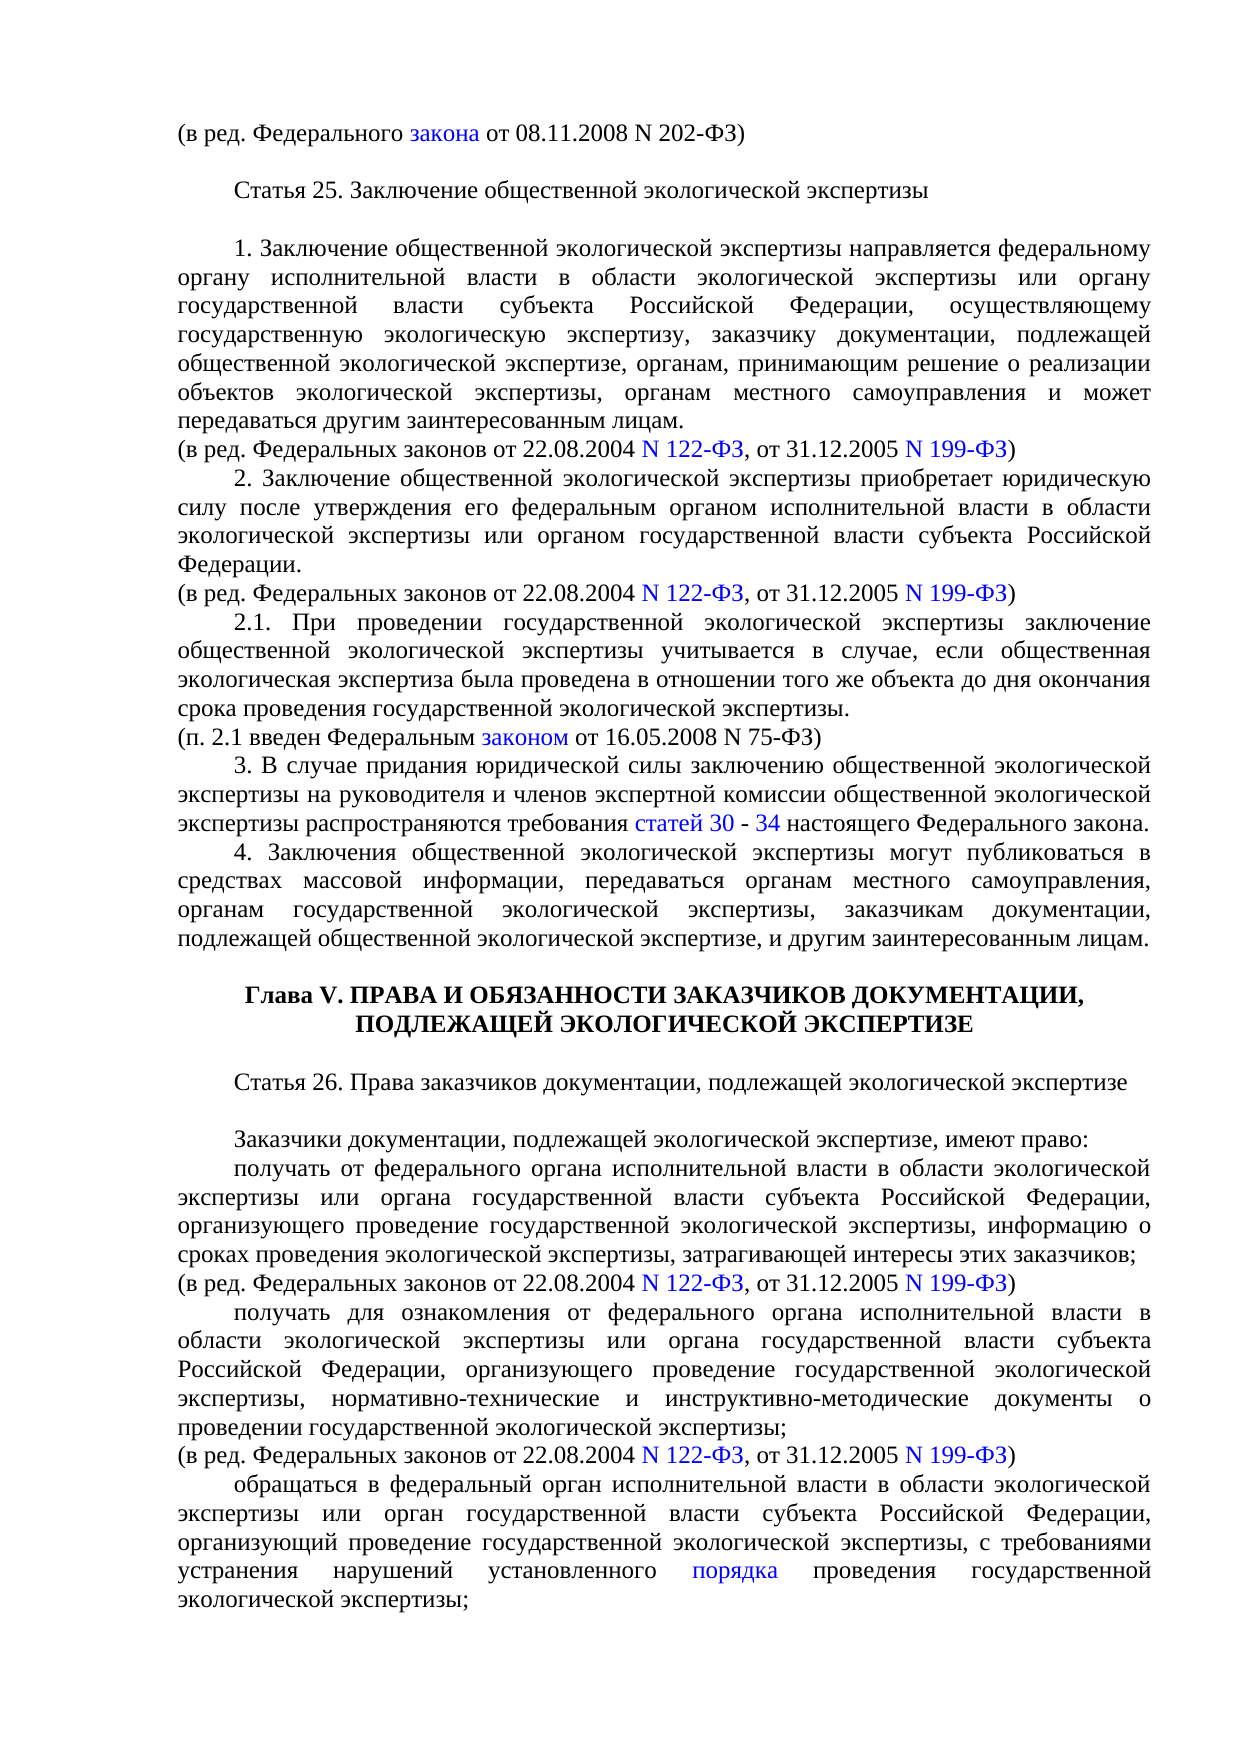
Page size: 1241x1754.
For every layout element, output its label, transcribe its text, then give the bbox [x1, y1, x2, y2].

text (в ред. Федеральных законов от 22.08.2004 N 122-ФЗ, от 31.12.2005 N 199-ФЗ) [177, 1441, 1152, 1469]
text ПОДЛЕЖАЩЕЙ ЭКОЛОГИЧЕСКОЙ ЭКСПЕРТИЗЕ [177, 1009, 1152, 1038]
text (в ред. Федеральных законов от 22.08.2004 N 122-ФЗ, от 31.12.2005 N 199-ФЗ) [177, 1268, 1152, 1297]
text Статья 26. Права заказчиков документации, подлежащей экологической экспертизе [177, 1067, 1152, 1096]
text 4. Заключения общественной экологической экспертизы могут публиковаться в средствах массовой информации, передаваться органам местного самоуправления, органам государственной экологической экспертизы, заказчикам документации, подлежащей общественной экологической экспертизе, и другим заинтересованным лицам. [177, 837, 1152, 952]
text Заказчики документации, подлежащей экологической экспертизе, имеют право: [177, 1124, 1152, 1153]
text обращаться в федеральный орган исполнительной власти в области экологической экспертизы или орган государственной власти субъекта Российской Федерации, организующий проведение государственной экологической экспертизы, с требованиями устранения нарушений установленного порядка проведения государственной экологической экспертизы; [177, 1469, 1152, 1613]
text 1. Заключение общественной экологической экспертизы направляется федеральному органу исполнительной власти в области экологической экспертизы или органу государственной власти субъекта Российской Федерации, осуществляющему государственную экологическую экспертизу, заказчику документации, подлежащей общественной экологической экспертизе, органам, принимающим решение о реализации объектов экологической экспертизы, органам местного самоуправления и может передаваться другим заинтересованным лицам. [177, 233, 1152, 434]
text (в ред. Федеральных законов от 22.08.2004 N 122-ФЗ, от 31.12.2005 N 199-ФЗ) [177, 434, 1152, 463]
text Глава V. ПРАВА И ОБЯЗАННОСТИ ЗАКАЗЧИКОВ ДОКУМЕНТАЦИИ, [177, 981, 1152, 1009]
text Статья 25. Заключение общественной экологической экспертизы [177, 176, 1152, 204]
text 3. В случае придания юридической силы заключению общественной экологической экспертизы на руководителя и членов экспертной комиссии общественной экологической экспертизы распространяются требования статей 30 - 34 настоящего Федерального закона. [177, 751, 1152, 837]
text (в ред. Федеральных законов от 22.08.2004 N 122-ФЗ, от 31.12.2005 N 199-ФЗ) [177, 578, 1152, 607]
text получать от федерального органа исполнительной власти в области экологической экспертизы или органа государственной власти субъекта Российской Федерации, организующего проведение государственной экологической экспертизы, информацию о сроках проведения экологической экспертизы, затрагивающей интересы этих заказчиков; [177, 1153, 1152, 1268]
text 2. Заключение общественной экологической экспертизы приобретает юридическую силу после утверждения его федеральным органом исполнительной власти в области экологической экспертизы или органом государственной власти субъекта Российской Федерации. [177, 463, 1152, 578]
text 2.1. При проведении государственной экологической экспертизы заключение общественной экологической экспертизы учитывается в случае, если общественная экологическая экспертиза была проведена в отношении того же объекта до дня окончания срока проведения государственной экологической экспертизы. [177, 607, 1152, 722]
text (п. 2.1 введен Федеральным законом от 16.05.2008 N 75-ФЗ) [177, 722, 1152, 751]
text получать для ознакомления от федерального органа исполнительной власти в области экологической экспертизы или органа государственной власти субъекта Российской Федерации, организующего проведение государственной экологической экспертизы, нормативно-технические и инструктивно-методические документы о проведении государственной экологической экспертизы; [177, 1297, 1152, 1441]
text (в ред. Федерального закона от 08.11.2008 N 202-ФЗ) [177, 118, 1152, 147]
